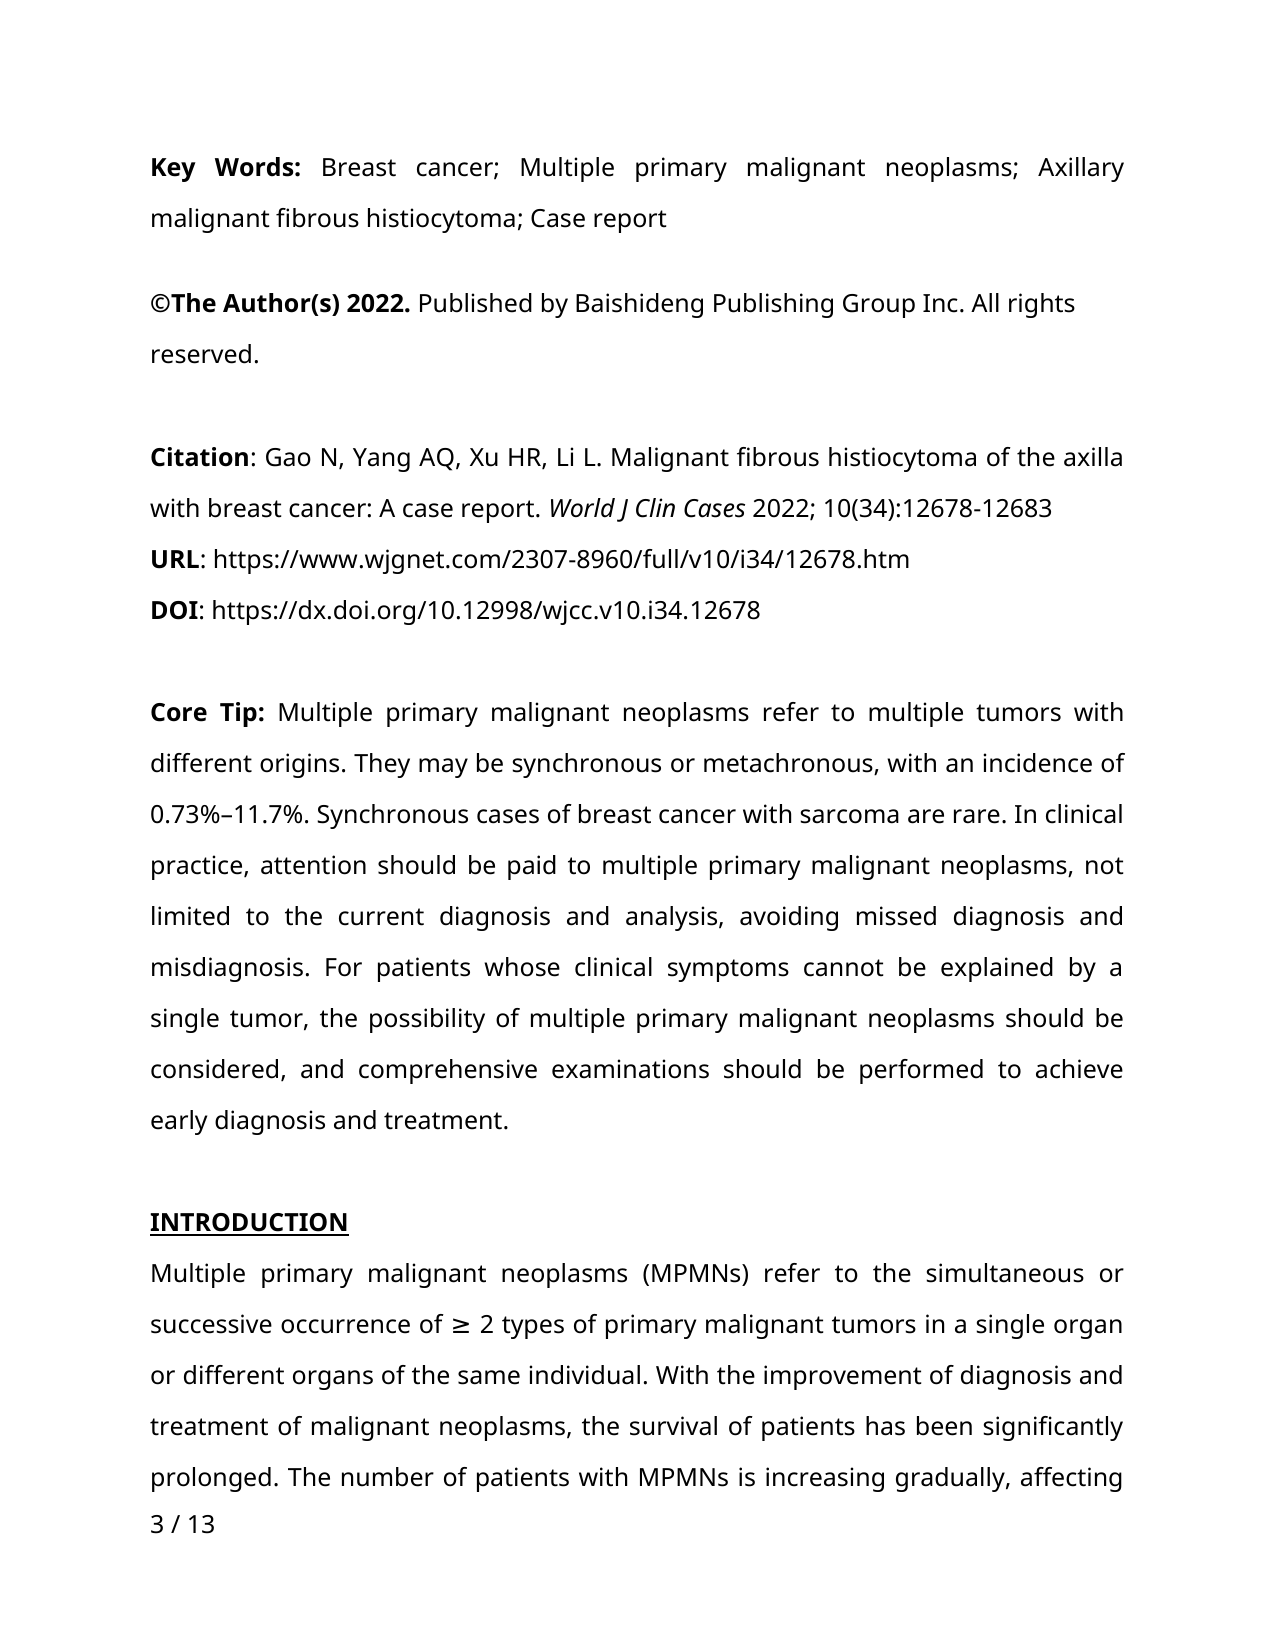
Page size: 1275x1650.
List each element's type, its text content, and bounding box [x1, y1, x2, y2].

text DOI: https://dx.doi.org/10.12998/wjcc.v10.i34.12678 [150, 592, 1125, 626]
text INTRODUCTION [150, 1205, 1125, 1239]
text Citation: Gao N, Yang AQ, Xu HR, Li L. Malignant fibrous histiocytoma of the axilla with breast cancer: A case report. World J Clin Cases 2022; 10(34):12678-12683 [150, 439, 1125, 524]
text URL: https://www.wjgnet.com/2307-8960/full/v10/i34/12678.htm [150, 541, 1125, 575]
text Core Tip: Multiple primary malignant neoplasms refer to multiple tumors with different origins. They may be synchronous or metachronous, with an incidence of 0.73%–11.7%. Synchronous cases of breast cancer with sarcoma are rare. In clinical practice, attention should be paid to multiple primary malignant neoplasms, not limited to the current diagnosis and analysis, avoiding missed diagnosis and misdiagnosis. For patients whose clinical symptoms cannot be explained by a single tumor, the possibility of multiple primary malignant neoplasms should be considered, and comprehensive examinations should be performed to achieve early diagnosis and treatment. [150, 694, 1125, 1137]
text Key Words: Breast cancer; Multiple primary malignant neoplasms; Axillary malignant fibrous histiocytoma; Case report [150, 150, 1125, 235]
text ©The Author(s) 2022. Published by Baishideng Publishing Group Inc. All rights reserved. [150, 286, 1125, 371]
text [150, 1256, 1125, 1494]
